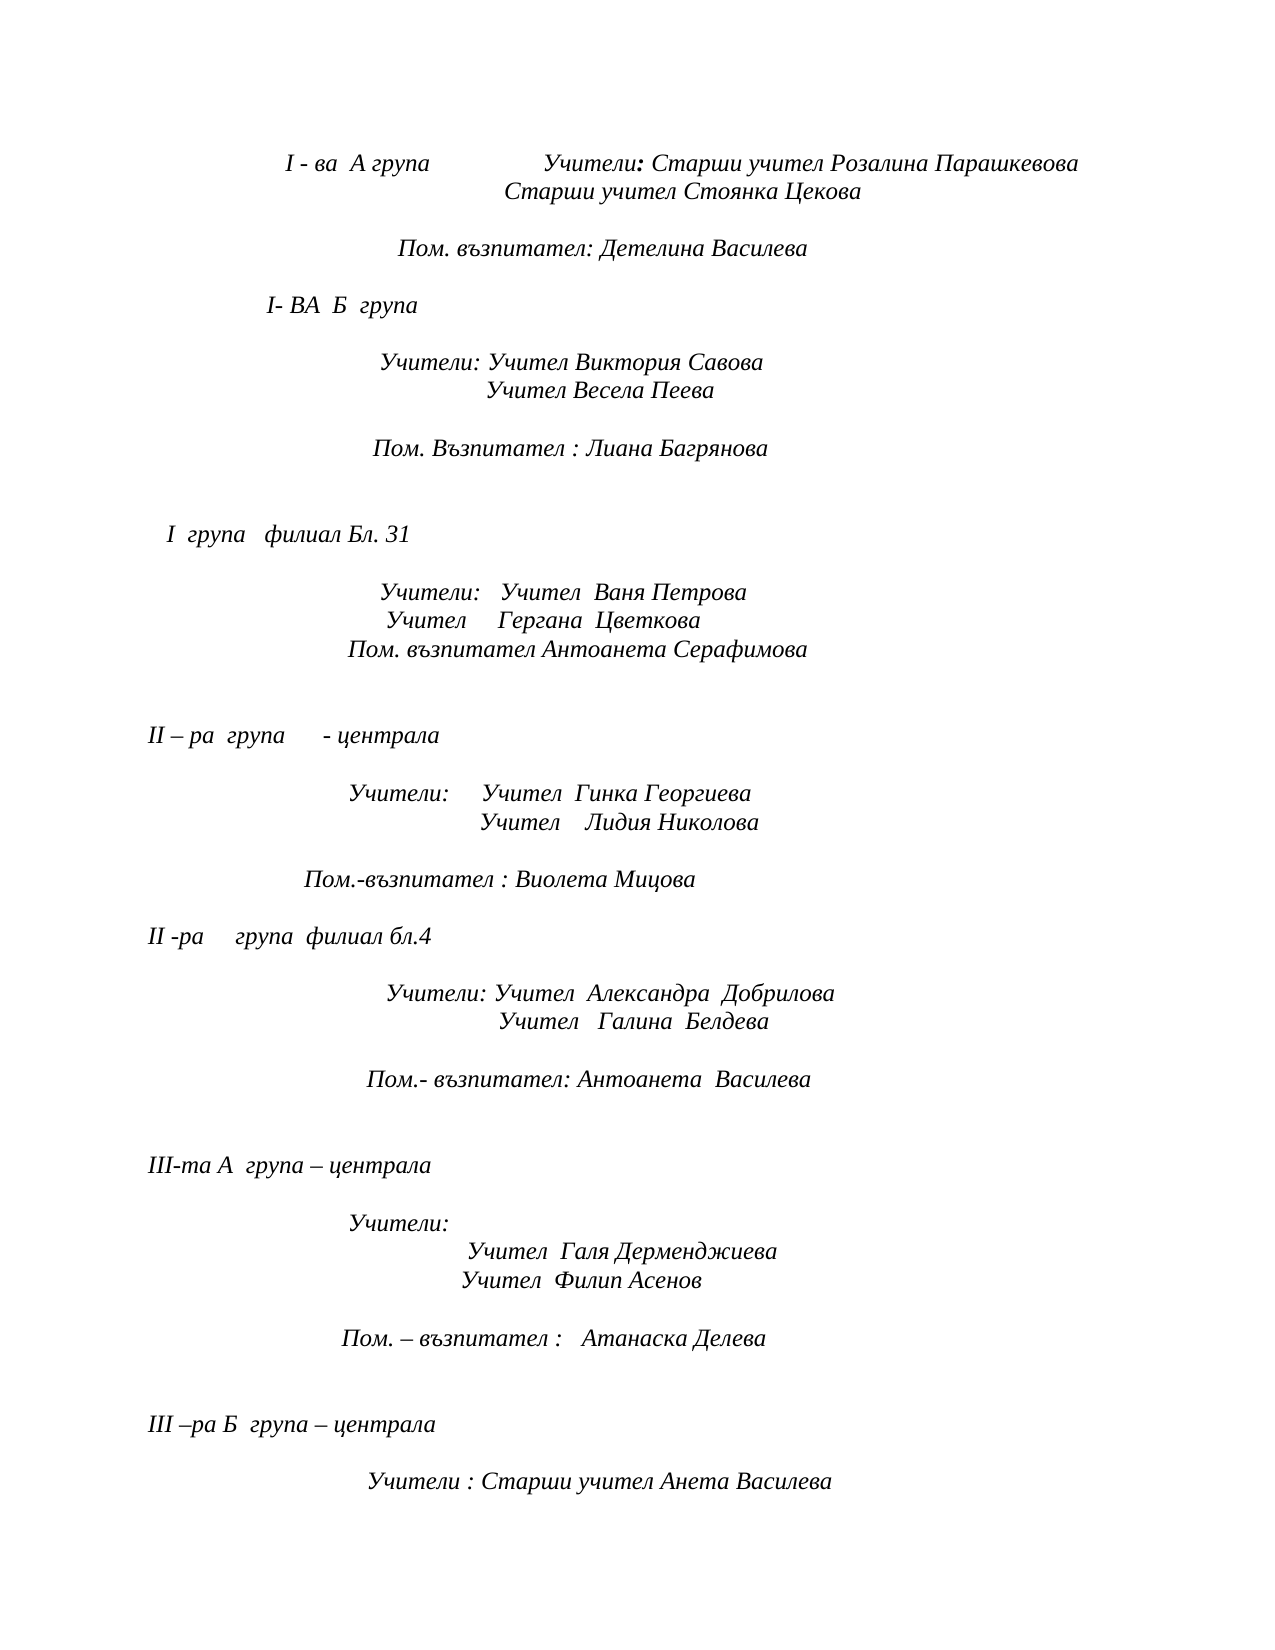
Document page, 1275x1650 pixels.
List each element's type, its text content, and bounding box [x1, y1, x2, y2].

text Учител Филип Асенов [148, 1265, 1118, 1294]
text ІІІ-та А група – централа [148, 1150, 1118, 1179]
text І група филиал Бл. 31 [148, 519, 1118, 548]
text Учител Весела Пеева [185, 375, 1118, 404]
text Учител Гергана Цветкова [210, 605, 1118, 634]
text Пом. Възпитател : Лиана Багрянова [185, 433, 1118, 462]
text І - ва А група Учители: Старши учител Розалина Парашкевова [185, 148, 1118, 176]
text Пом.-възпитател : Виолета Мицова [148, 864, 1118, 893]
text Учители: Учител Ваня Петрова [210, 577, 1118, 605]
text Учители: Учител Виктория Савова [185, 347, 1118, 375]
text ІІІ –ра Б група – централа [148, 1409, 1118, 1438]
text Пом. – възпитател : Атанаска Делева [148, 1323, 1118, 1351]
text Учител Лидия Николова [185, 807, 1118, 835]
text ІІ -ра група филиал бл.4 [148, 921, 1118, 950]
text Учители: [210, 1208, 1118, 1236]
text Учители: Учител Александра Добрилова [210, 978, 1118, 1006]
text Учител Галина Белдева [210, 1006, 1118, 1035]
text ІІ – ра група - централа [148, 720, 1118, 749]
text Старши учител Стоянка Цекова [185, 176, 1118, 205]
text Учители: Учител Гинка Георгиева [185, 778, 1118, 807]
text Пом. възпитател: Детелина Василева [185, 233, 1118, 262]
text І- ВА Б група [148, 290, 1118, 319]
text Учители : Старши учител Анета Василева [185, 1466, 1118, 1495]
text Пом. възпитател Антоанета Серафимова [210, 634, 1118, 663]
text Пом.- възпитател: Антоанета Василева [210, 1064, 1118, 1093]
text Учител Галя Дерменджиева [148, 1236, 1118, 1265]
